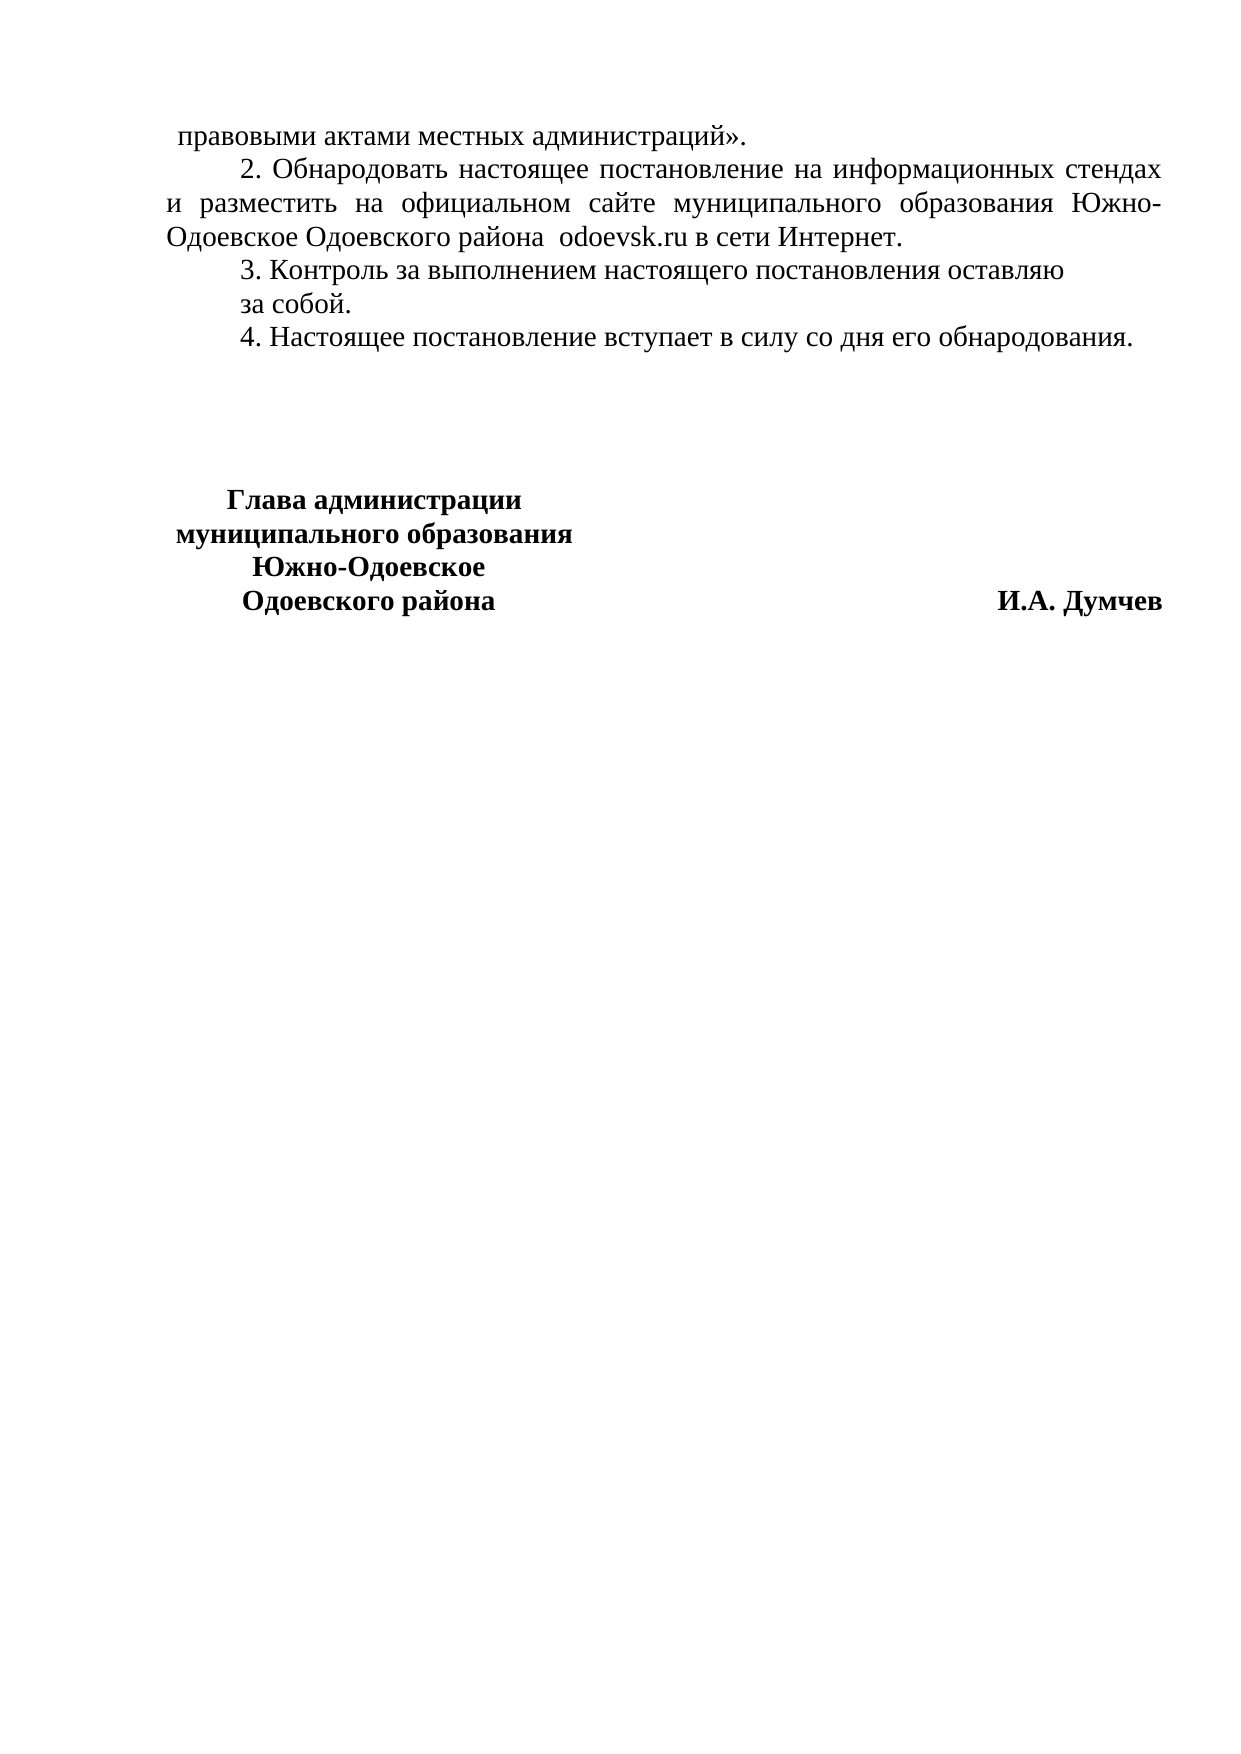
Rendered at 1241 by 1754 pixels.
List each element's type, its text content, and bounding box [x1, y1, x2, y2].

table_header И.А. Думчев [582, 482, 1174, 616]
table_cell 2. Обнародовать настоящее постановление на информационных стендах и разместить на официальном сайте муниципального образования Южно-Одоевское Одоевского района odoevsk.ru в сети Интернет. 3. Контроль за выполнением настоящего постановления оставляю за собой. 4. Настоящее постановление вступает в силу со дня его обнародования. [155, 152, 1174, 434]
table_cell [166, 118, 1174, 152]
table_header Глава администрации муниципального образования Южно-Одоевское Одоевского района [155, 482, 582, 616]
